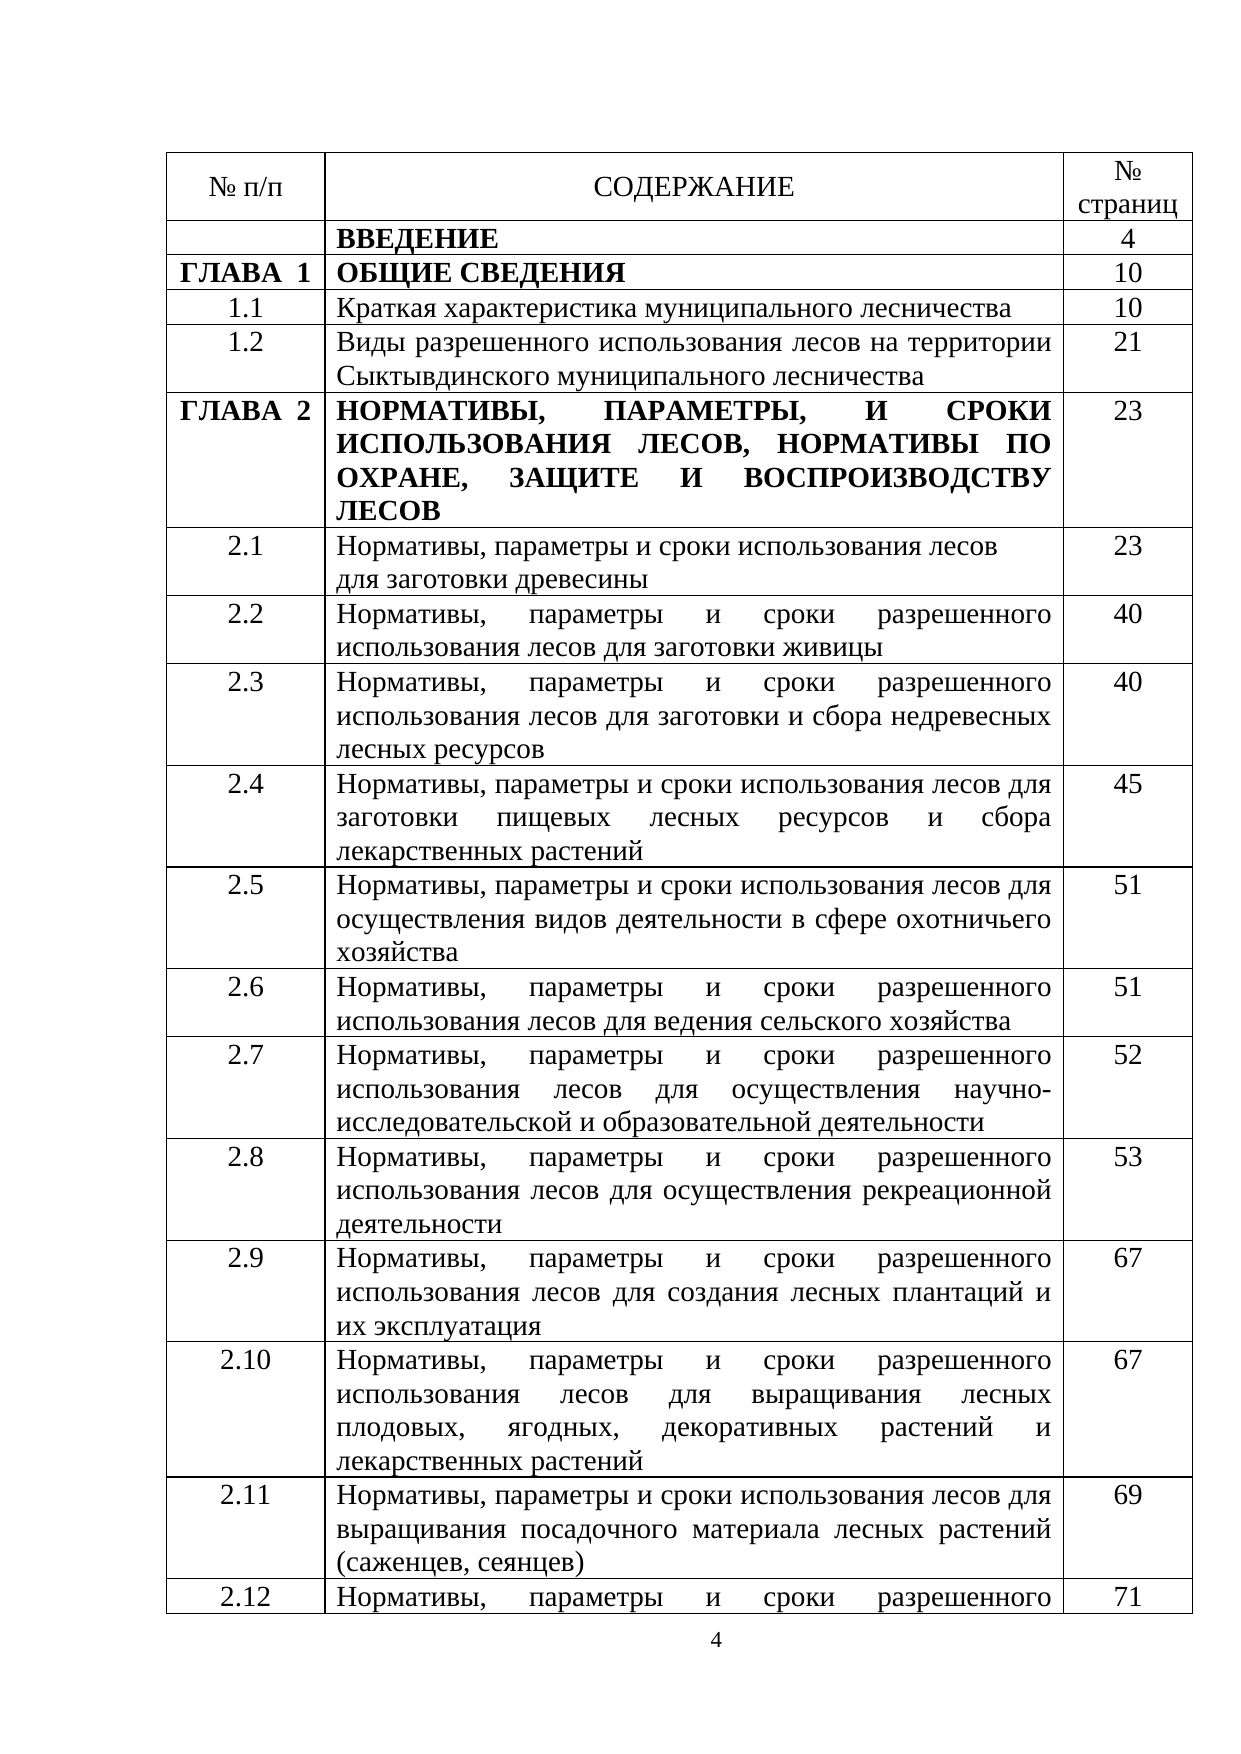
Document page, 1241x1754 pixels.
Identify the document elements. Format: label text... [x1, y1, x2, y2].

table_cell 23 [1064, 528, 1192, 595]
table_cell 2.1 [167, 528, 324, 595]
table_cell НОРМАТИВЫ, ПАРАМЕТРЫ, И СРОКИ ИСПОЛЬЗОВАНИЯ ЛЕСОВ, НОРМАТИВЫ ПО ОХРАНЕ, ЗАЩИТЕ И ВОСПРОИЗВОДСТВУ ЛЕСОВ [326, 393, 1063, 527]
table_cell Нормативы, параметры и сроки разрешенного использования лесов для ведения сельского хозяйства [326, 969, 1063, 1036]
table_cell 4 [1064, 221, 1192, 254]
table_cell 69 [1064, 1478, 1192, 1578]
table_cell Нормативы, параметры и сроки разрешенного использования лесов для создания лесных плантаций и их эксплуатация [326, 1241, 1063, 1341]
table_cell 2.12 [167, 1579, 324, 1613]
table_cell 51 [1064, 868, 1192, 968]
table_cell 2.4 [167, 766, 324, 866]
table_cell 2.9 [167, 1241, 324, 1341]
table_cell 67 [1064, 1342, 1192, 1476]
table_cell 1.2 [167, 325, 324, 392]
table_cell 2.11 [167, 1478, 324, 1578]
table_cell 2.8 [167, 1139, 324, 1239]
table_header № страниц [1064, 153, 1192, 220]
table_cell 21 [1064, 325, 1192, 392]
table_cell ГЛАВА 1 [167, 255, 324, 289]
table_header СОДЕРЖАНИЕ [326, 153, 1063, 220]
table_cell Нормативы, параметры и сроки использования лесов для заготовки пищевых лесных ресурсов и сбора лекарственных растений [326, 766, 1063, 866]
table_cell 52 [1064, 1037, 1192, 1138]
table_cell 40 [1064, 664, 1192, 765]
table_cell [326, 1579, 1063, 1613]
table_cell 10 [1064, 290, 1192, 323]
table_cell Нормативы, параметры и сроки разрешенного использования лесов для выращивания лесных плодовых, ягодных, декоративных растений и лекарственных растений [326, 1342, 1063, 1476]
table_cell ГЛАВА 2 [167, 393, 324, 527]
table_header № п/п [167, 153, 324, 220]
table_cell 2.5 [167, 868, 324, 968]
table_cell Нормативы, параметры и сроки разрешенного использования лесов для осуществления научно-исследовательской и образовательной деятельности [326, 1037, 1063, 1138]
table_cell [167, 221, 324, 254]
table_cell ОБЩИЕ СВЕДЕНИЯ [326, 255, 1063, 289]
table_cell 1.1 [167, 290, 324, 323]
table_cell 10 [1064, 255, 1192, 289]
table_cell 2.10 [167, 1342, 324, 1476]
table_cell 53 [1064, 1139, 1192, 1239]
table_cell 51 [1064, 969, 1192, 1036]
table_cell Нормативы, параметры и сроки использования лесов для заготовки древесины [326, 528, 1063, 595]
table_cell 2.2 [167, 596, 324, 663]
table_cell Нормативы, параметры и сроки использования лесов для выращивания посадочного материала лесных растений (саженцев, сеянцев) [326, 1478, 1063, 1578]
table_cell Краткая характеристика муниципального лесничества [326, 290, 1063, 323]
table_cell 45 [1064, 766, 1192, 866]
table_cell Нормативы, параметры и сроки разрешенного использования лесов для заготовки и сбора недревесных лесных ресурсов [326, 664, 1063, 765]
table_cell 67 [1064, 1241, 1192, 1341]
table_cell 71 [1064, 1579, 1192, 1613]
table_cell Виды разрешенного использования лесов на территории Сыктывдинского муниципального лесничества [326, 325, 1063, 392]
table_cell Нормативы, параметры и сроки разрешенного использования лесов для осуществления рекреационной деятельности [326, 1139, 1063, 1239]
table_cell 2.7 [167, 1037, 324, 1138]
table_cell 40 [1064, 596, 1192, 663]
table_cell Нормативы, параметры и сроки разрешенного использования лесов для заготовки живицы [326, 596, 1063, 663]
table_cell 23 [1064, 393, 1192, 527]
table_cell 2.3 [167, 664, 324, 765]
table_cell ВВЕДЕНИЕ [326, 221, 1063, 254]
table_cell Нормативы, параметры и сроки использования лесов для осуществления видов деятельности в сфере охотничьего хозяйства [326, 868, 1063, 968]
table_cell 2.6 [167, 969, 324, 1036]
